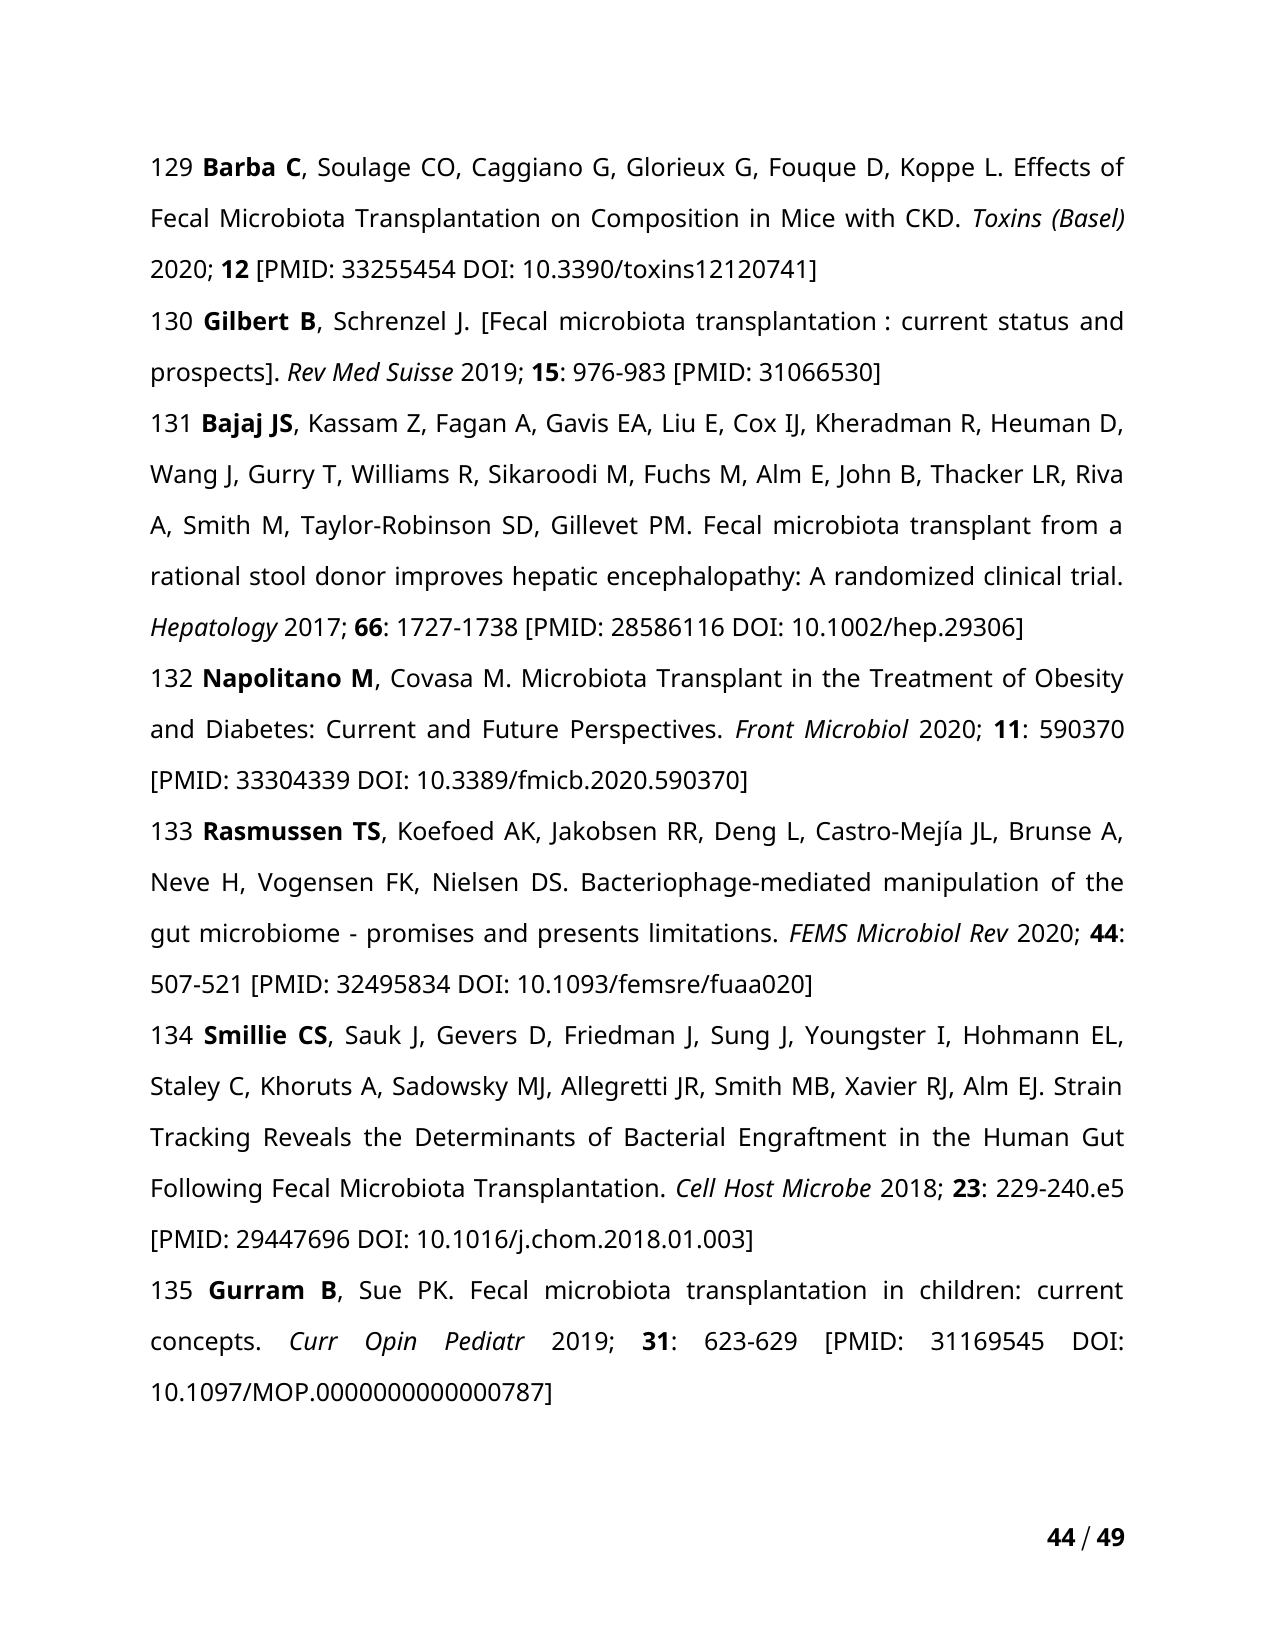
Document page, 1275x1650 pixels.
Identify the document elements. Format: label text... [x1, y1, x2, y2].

text 134 Smillie CS, Sauk J, Gevers D, Friedman J, Sung J, Youngster I, Hohmann EL, Staley C, Khoruts A, Sadowsky MJ, Allegretti JR, Smith MB, Xavier RJ, Alm EJ. Strain Tracking Reveals the Determinants of Bacterial Engraftment in the Human Gut Following Fecal Microbiota Transplantation. Cell Host Microbe 2018; 23: 229-240.e5 [PMID: 29447696 DOI: 10.1016/j.chom.2018.01.003] [150, 1018, 1125, 1256]
text 135 Gurram B, Sue PK. Fecal microbiota transplantation in children: current concepts. Curr Opin Pediatr 2019; 31: 623-629 [PMID: 31169545 DOI: 10.1097/MOP.0000000000000787] [150, 1273, 1125, 1409]
text 129 Barba C, Soulage CO, Caggiano G, Glorieux G, Fouque D, Koppe L. Effects of Fecal Microbiota Transplantation on Composition in Mice with CKD. Toxins (Basel) 2020; 12 [PMID: 33255454 DOI: 10.3390/toxins12120741] [150, 150, 1125, 286]
text 131 Bajaj JS, Kassam Z, Fagan A, Gavis EA, Liu E, Cox IJ, Kheradman R, Heuman D, Wang J, Gurry T, Williams R, Sikaroodi M, Fuchs M, Alm E, John B, Thacker LR, Riva A, Smith M, Taylor-Robinson SD, Gillevet PM. Fecal microbiota transplant from a rational stool donor improves hepatic encephalopathy: A randomized clinical trial. Hepatology 2017; 66: 1727-1738 [PMID: 28586116 DOI: 10.1002/hep.29306] [150, 405, 1125, 643]
text 130 Gilbert B, Schrenzel J. [Fecal microbiota transplantation : current status and prospects]. Rev Med Suisse 2019; 15: 976-983 [PMID: 31066530] [150, 303, 1125, 388]
text 133 Rasmussen TS, Koefoed AK, Jakobsen RR, Deng L, Castro-Mejía JL, Brunse A, Neve H, Vogensen FK, Nielsen DS. Bacteriophage-mediated manipulation of the gut microbiome - promises and presents limitations. FEMS Microbiol Rev 2020; 44: 507-521 [PMID: 32495834 DOI: 10.1093/femsre/fuaa020] [150, 813, 1125, 1001]
text 132 Napolitano M, Covasa M. Microbiota Transplant in the Treatment of Obesity and Diabetes: Current and Future Perspectives. Front Microbiol 2020; 11: 590370 [PMID: 33304339 DOI: 10.3389/fmicb.2020.590370] [150, 660, 1125, 797]
